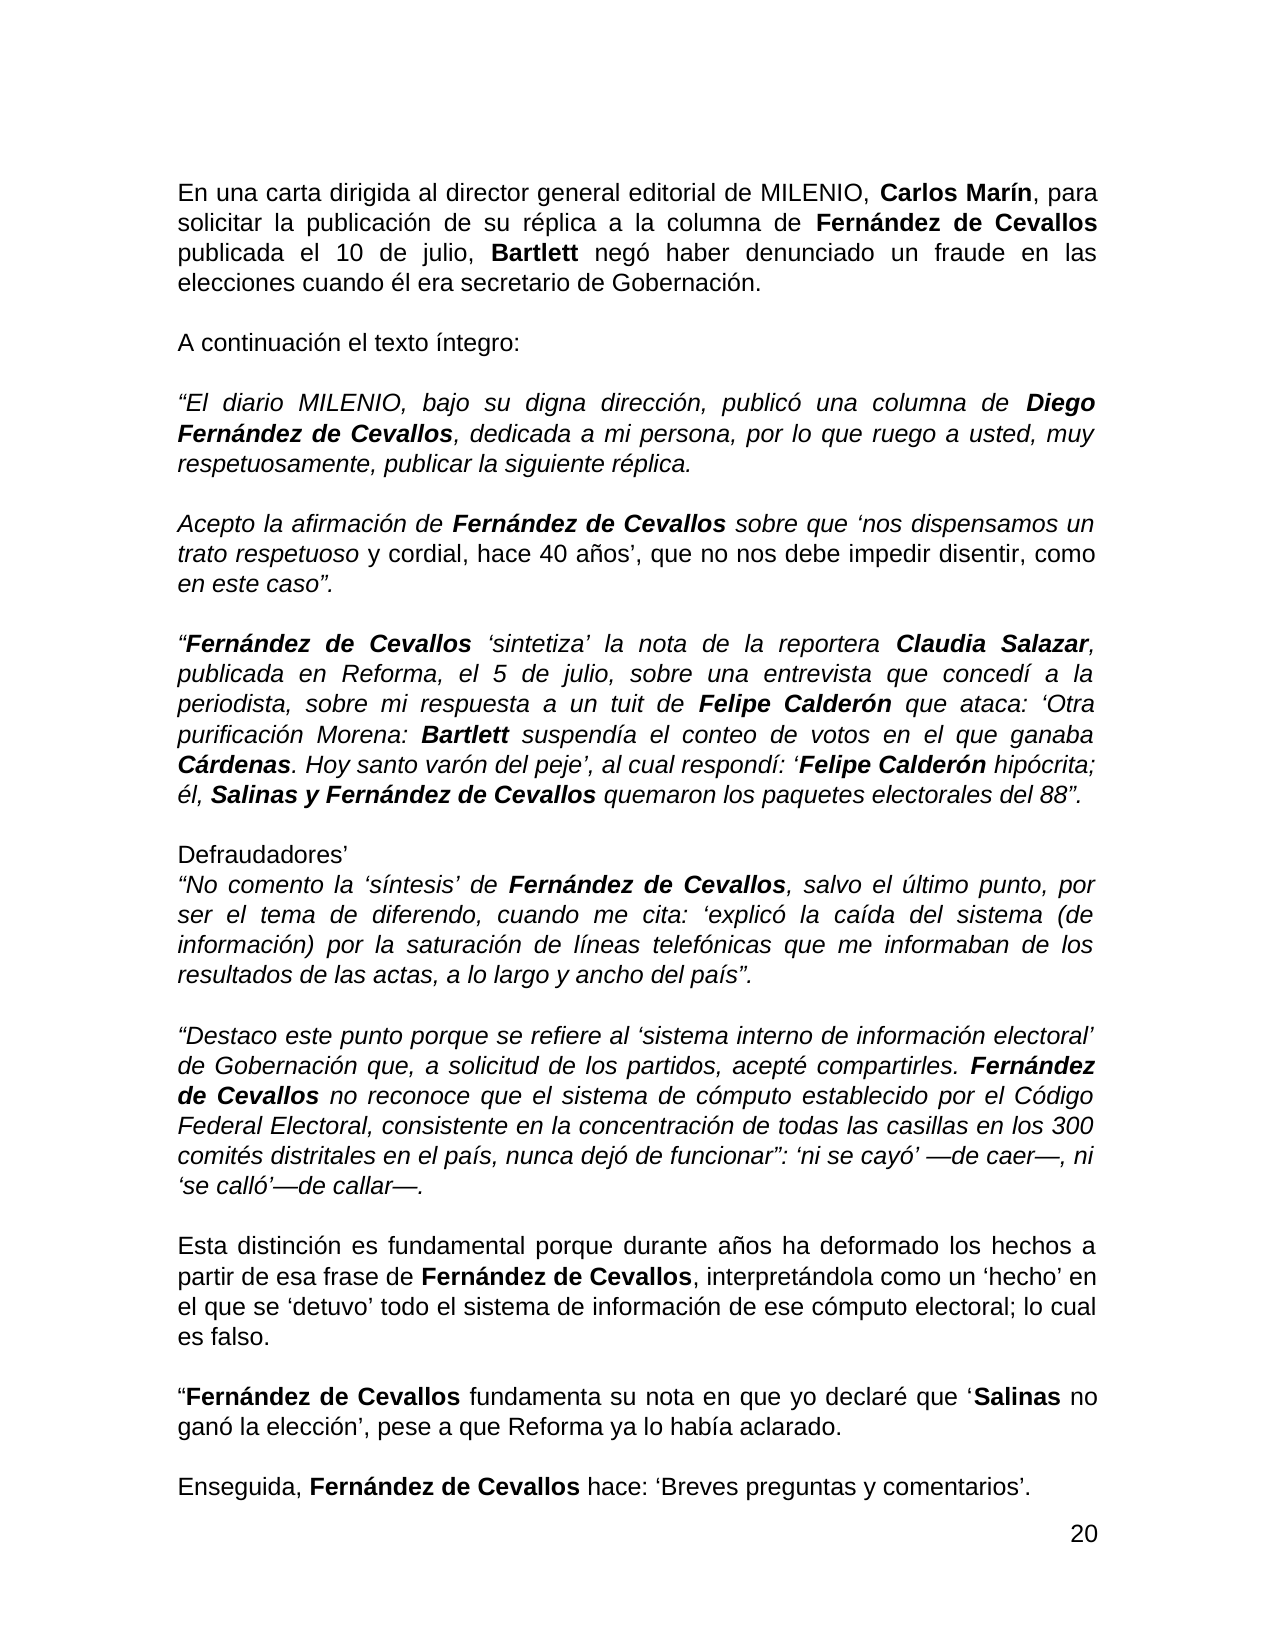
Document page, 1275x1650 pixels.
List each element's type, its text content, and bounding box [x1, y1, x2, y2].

text “Fernández de Cevallos ‘sintetiza’ la nota de la reportera Claudia Salazar, publicada en Reforma, el 5 de julio, sobre una entrevista que concedí a la periodista, sobre mi respuesta a un tuit de Felipe Calderón que ataca: ‘Otra purificación Morena: Bartlett suspendía el conteo de votos en el que ganaba Cárdenas. Hoy santo varón del peje’, al cual respondí: ‘Felipe Calderón hipócrita; él, Salinas y Fernández de Cevallos quemaron los paquetes electorales del 88”. [177, 629, 1098, 808]
text “No comento la ‘síntesis’ de Fernández de Cevallos, salvo el último punto, por ser el tema de diferendo, cuando me cita: ‘explicó la caída del sistema (de información) por la saturación de líneas telefónicas que me informaban de los resultados de las actas, a lo largo y ancho del país”. [177, 870, 1098, 989]
text Defraudadores’ [177, 840, 1098, 869]
text “Destaco este punto porque se refiere al ‘sistema interno de información electoral’ de Gobernación que, a solicitud de los partidos, acepté compartirles. Fernández de Cevallos no reconoce que el sistema de cómputo establecido por el Código Federal Electoral, consistente en la concentración de todas las casillas en los 300 comités distritales en el país, nunca dejó de funcionar”: ‘ni se cayó’ —de caer—, ni ‘se calló’—de callar—. [177, 1021, 1098, 1200]
text Esta distinción es fundamental porque durante años ha deformado los hechos a partir de esa frase de Fernández de Cevallos, interpretándola como un ‘hecho’ en el que se ‘detuvo’ todo el sistema de información de ese cómputo electoral; lo cual es falso. [177, 1231, 1098, 1350]
text En una carta dirigida al director general editorial de MILENIO, Carlos Marín, para solicitar la publicación de su réplica a la columna de Fernández de Cevallos publicada el 10 de julio, Bartlett negó haber denunciado un fraude en las elecciones cuando él era secretario de Gobernación. [177, 178, 1098, 297]
text “Fernández de Cevallos fundamenta su nota en que yo declaré que ‘Salinas no ganó la elección’, pese a que Reforma ya lo había aclarado. [177, 1382, 1098, 1441]
text Acepto la afirmación de Fernández de Cevallos sobre que ‘nos dispensamos un trato respetuoso y cordial, hace 40 años’, que no nos debe impedir disentir, como en este caso”. [177, 509, 1098, 598]
text Enseguida, Fernández de Cevallos hace: ‘Breves preguntas y comentarios’. [177, 1472, 1098, 1501]
text A continuación el texto íntegro: [177, 328, 1098, 357]
text “El diario MILENIO, bajo su digna dirección, publicó una columna de Diego Fernández de Cevallos, dedicada a mi persona, por lo que ruego a usted, muy respetuosamente, publicar la siguiente réplica. [177, 388, 1098, 477]
